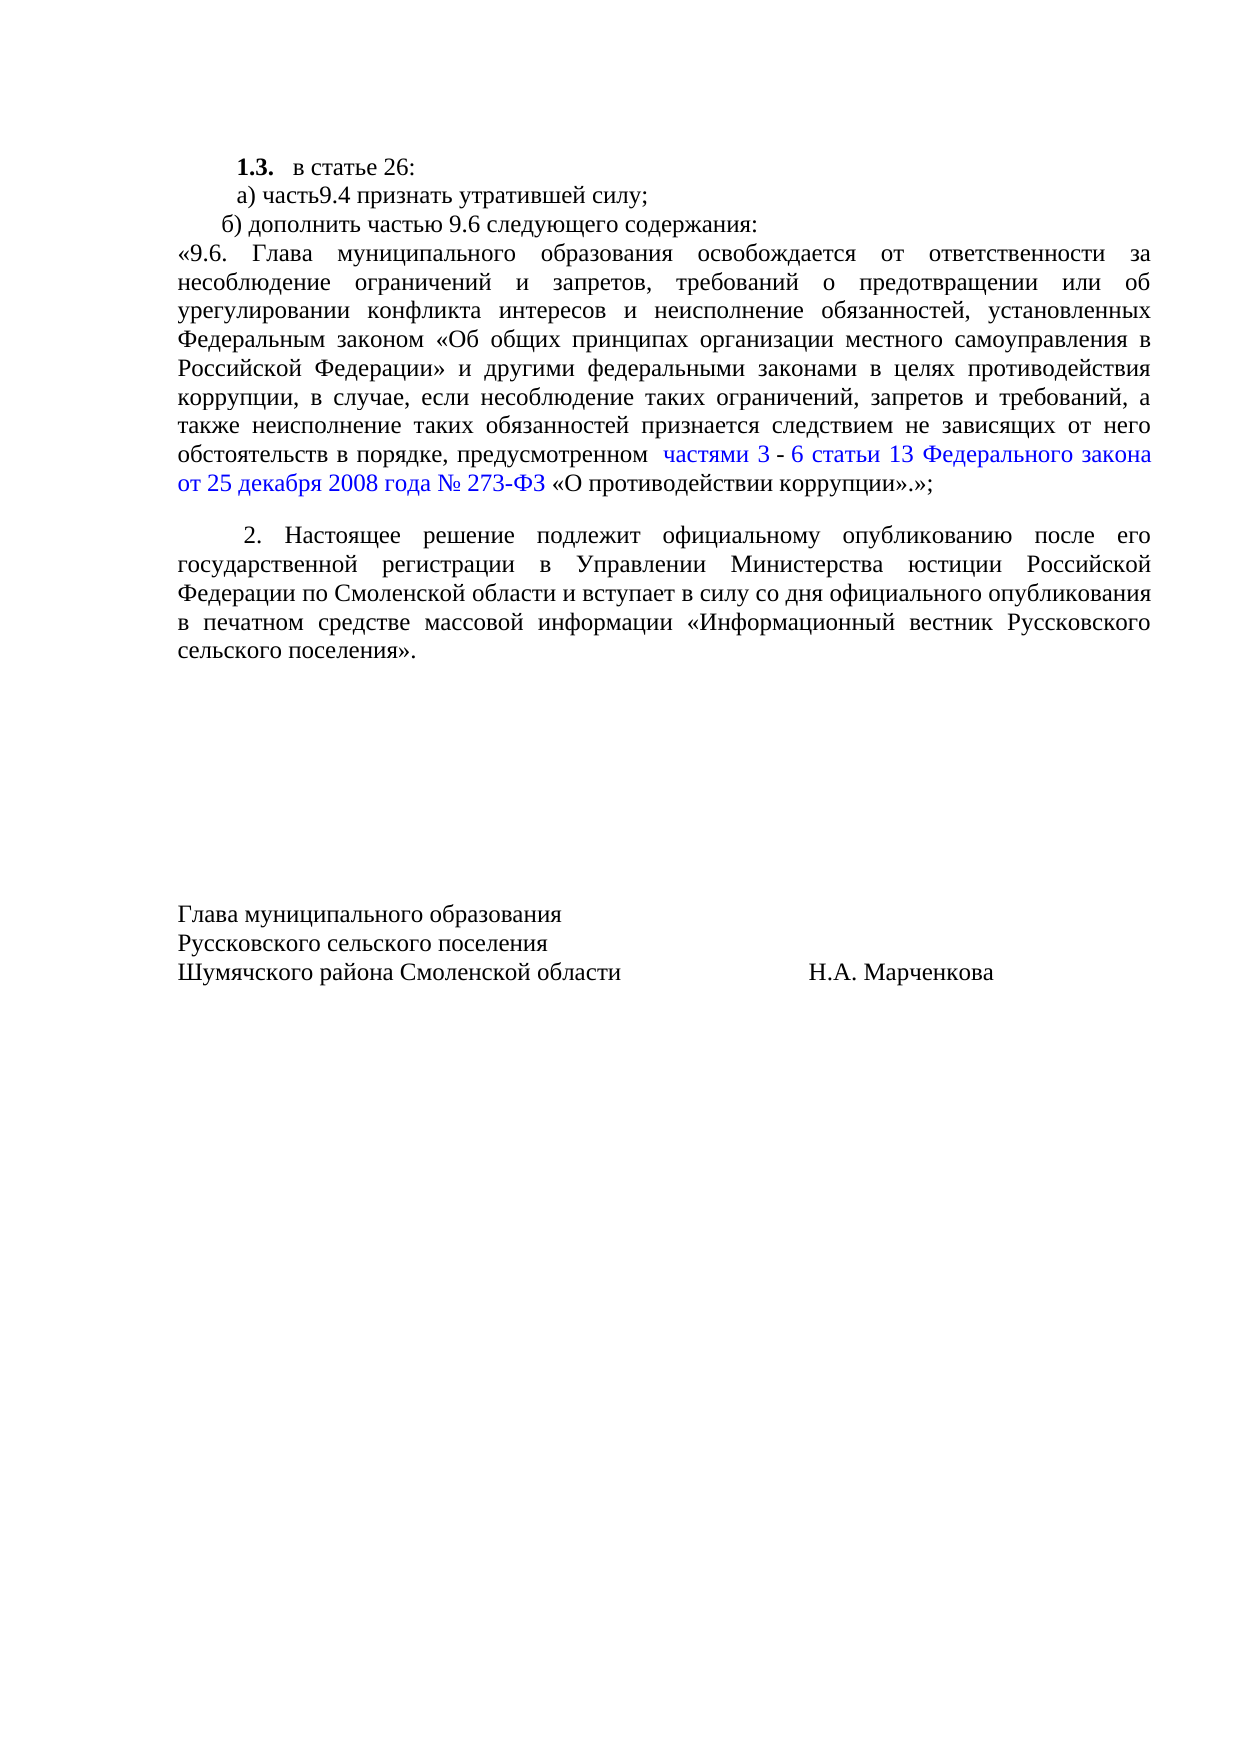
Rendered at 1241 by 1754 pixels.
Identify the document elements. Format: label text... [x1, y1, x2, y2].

text 1.3. в статье 26: [236, 152, 1152, 180]
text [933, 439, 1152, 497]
text «9.6. Глава муниципального образования освобождается от ответственности за несоблюдение ограничений и запретов, требований о предотвращении или об урегулировании конфликта интересов и неисполнение обязанностей, установленных Федеральным законом «Об общих принципах организации местного самоуправления в Российской Федерации» и другими федеральными законами в целях противодействия коррупции, в случае, если несоблюдение таких ограничений, запретов и требований, а также неисполнение таких обязанностей признается следствием не зависящих от него обстоятельств в порядке, предусмотренном частями 3 - 6 статьи 13 Федерального закона от 25 декабря 2008 года № 273-ФЗ «О противодействии коррупции».»; [177, 324, 1152, 382]
text Глава муниципального образования [177, 899, 1152, 928]
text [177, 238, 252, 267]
text Шумячского района Смоленской области Н.А. Марченкова [177, 957, 1152, 985]
text 2. Настоящее решение подлежит официальному опубликованию после его государственной регистрации в Управлении Министерства юстиции Российской Федерации по Смоленской области и вступает в силу со дня официального опубликования в печатном средстве массовой информации «Информационный вестник Руссковского сельского поселения». [177, 521, 1152, 664]
text а) часть9.4 признать утратившей силу; [236, 180, 1152, 209]
text б) дополнить частью 9.6 следующего содержания: [177, 209, 1152, 238]
text Руссковского сельского поселения [177, 928, 1152, 957]
